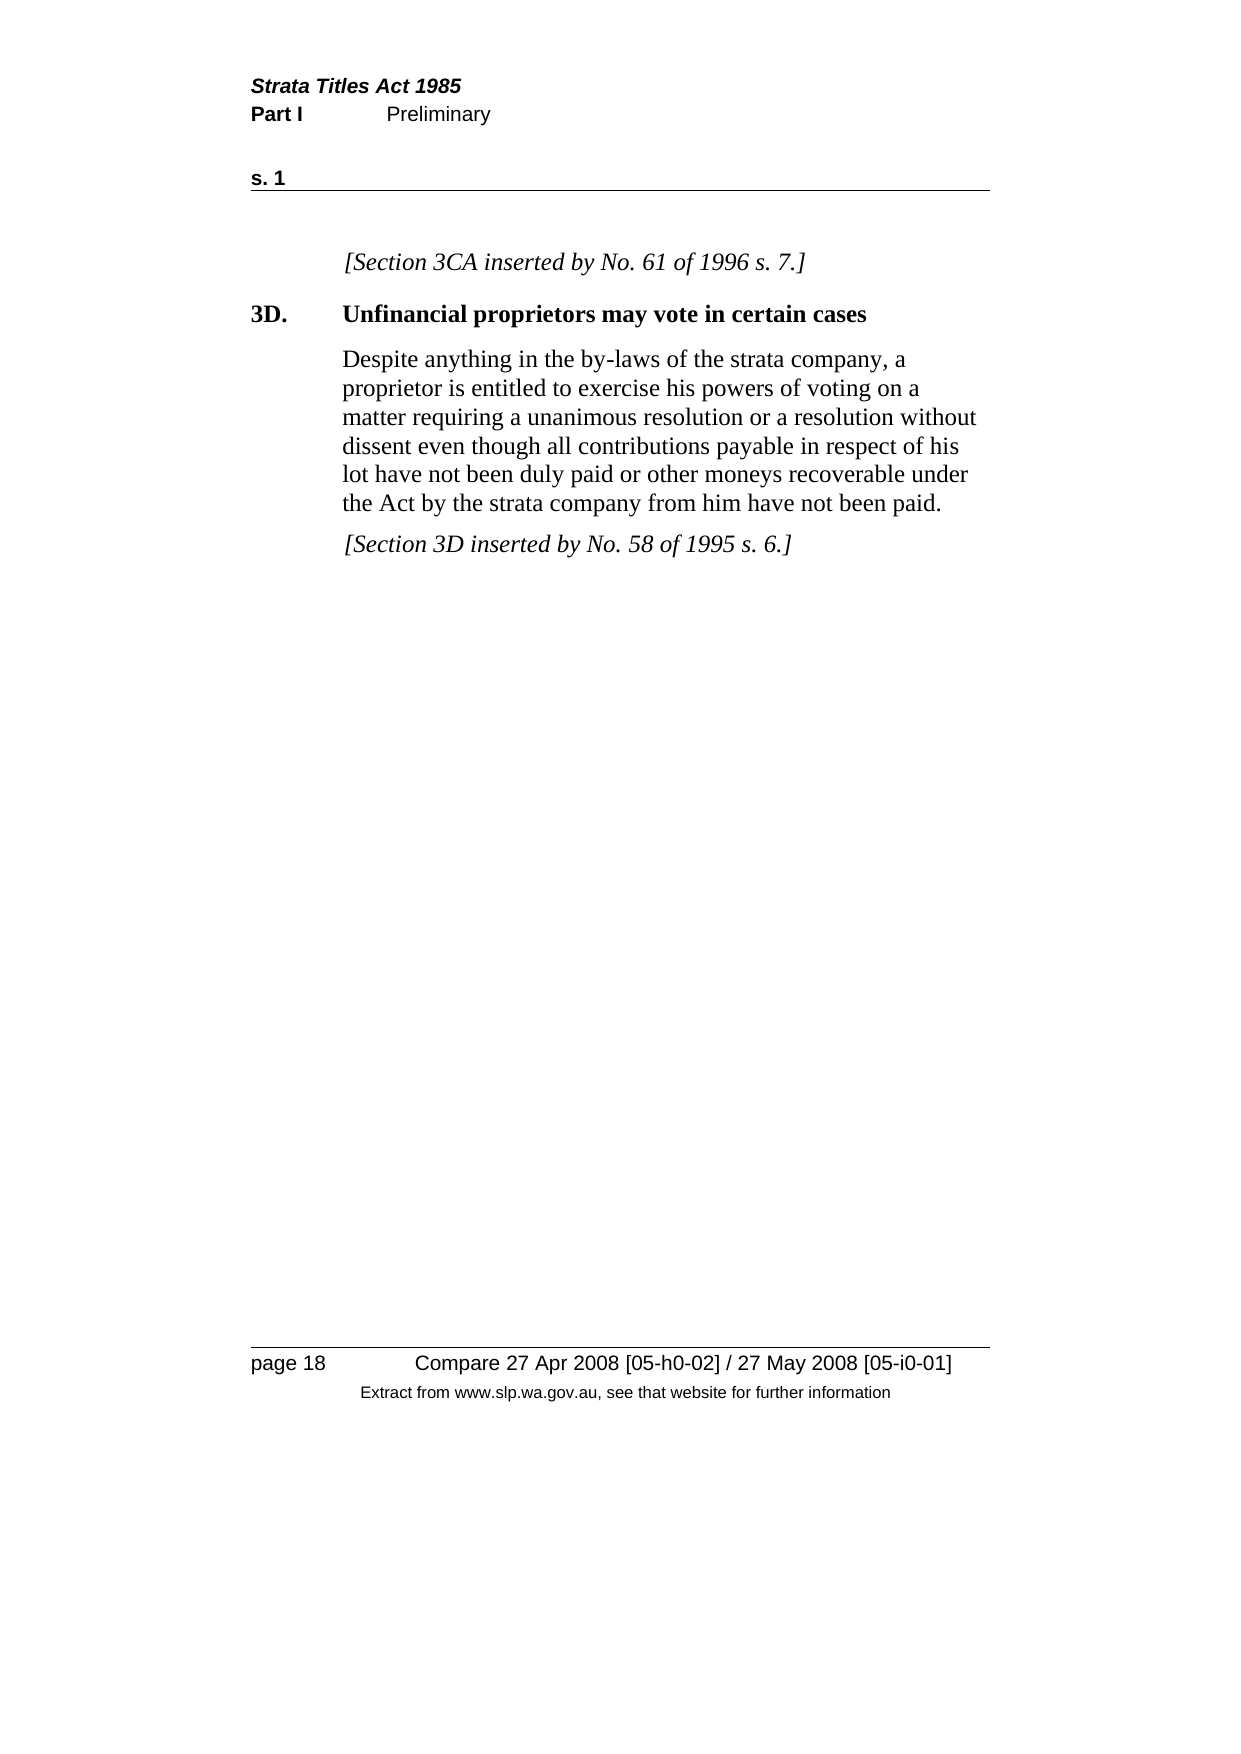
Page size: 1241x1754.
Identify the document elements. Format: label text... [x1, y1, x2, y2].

text [Section 3CA inserted by No. 61 of 1996 s. 7.] [251, 247, 990, 276]
text [Section 3D inserted by No. 58 of 1995 s. 6.] [251, 529, 990, 558]
subtitle 3D. Unfinancial proprietors may vote in certain cases [251, 299, 990, 328]
text Despite anything in the by-laws of the strata company, a proprietor is entitled to exercise his powers of voting on a matter requiring a unanimous resolution or a resolution without dissent even though all contributions payable in respect of his lot have not been duly paid or other moneys recoverable under the Act by the strata company from him have not been paid. [251, 344, 990, 517]
